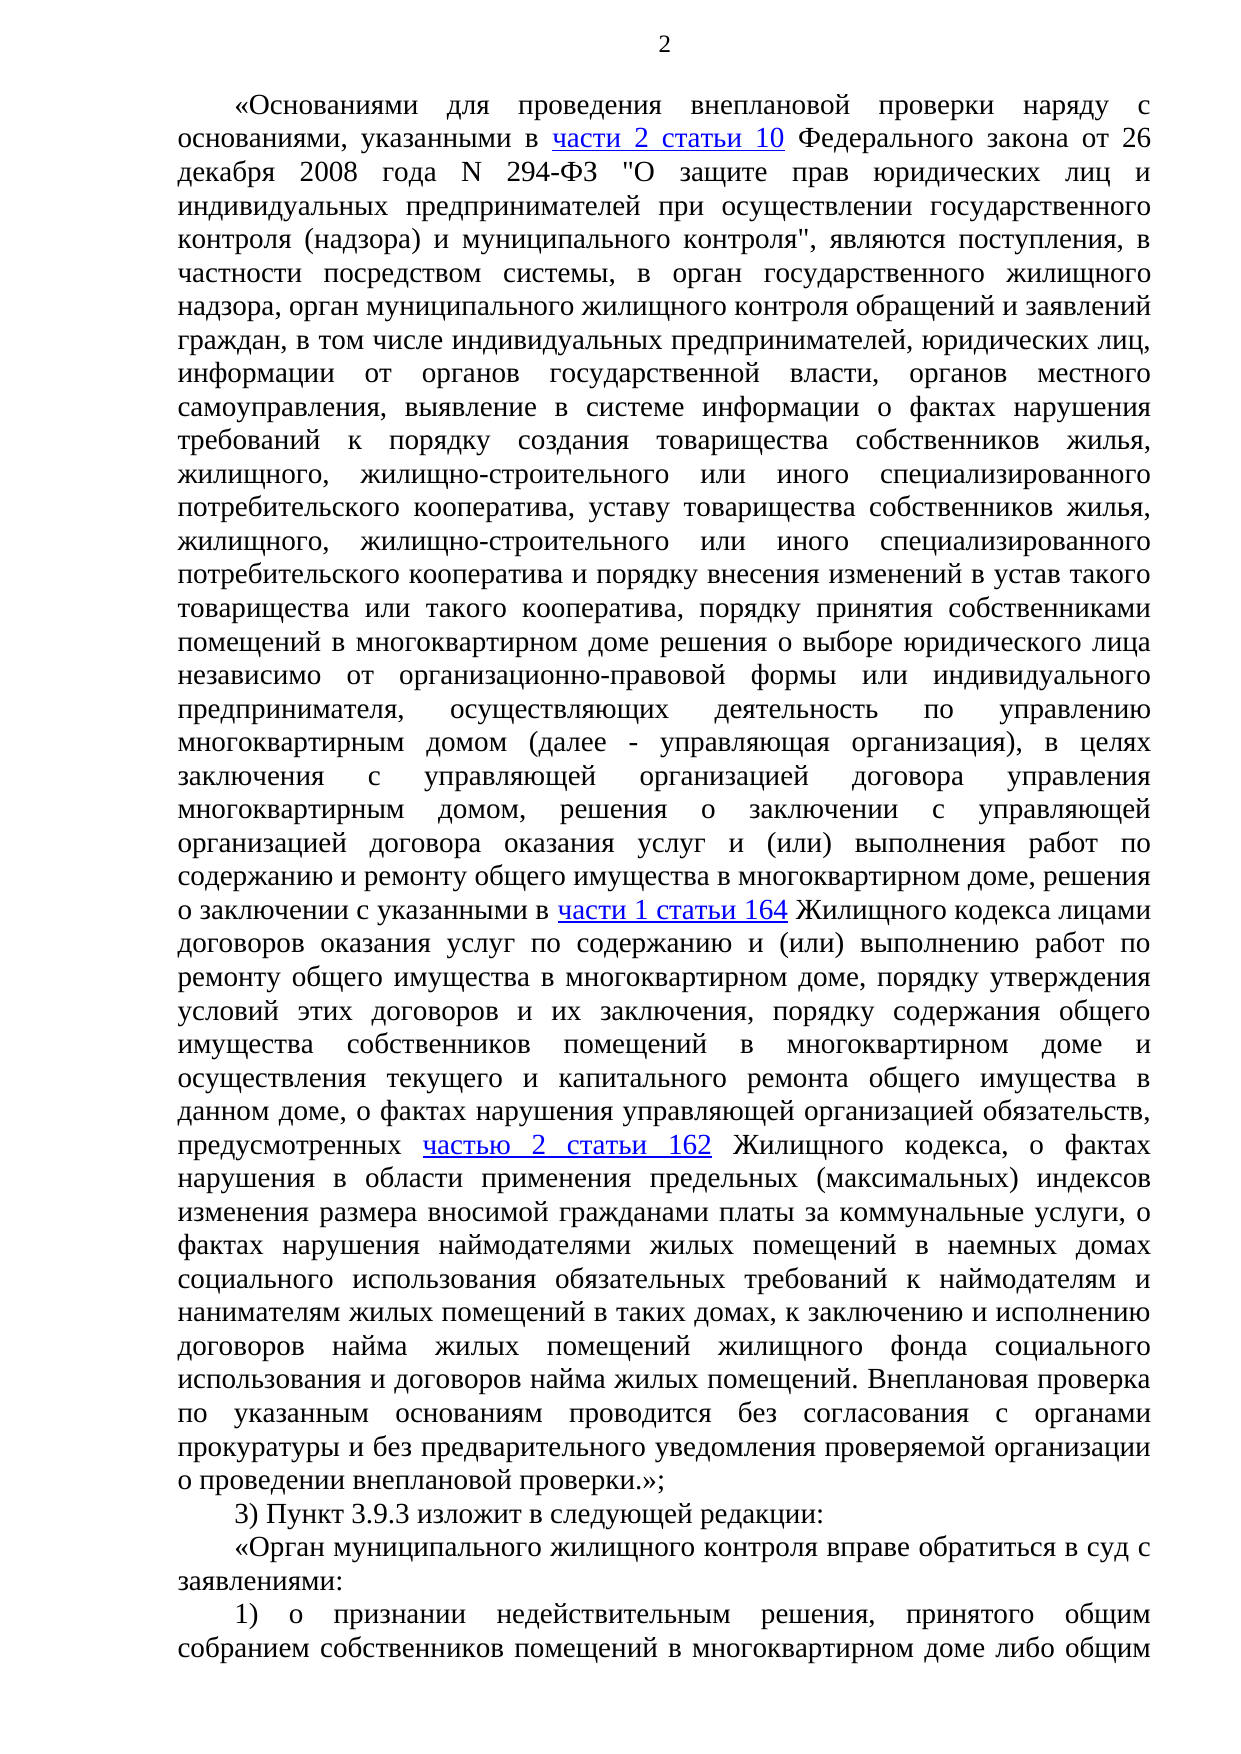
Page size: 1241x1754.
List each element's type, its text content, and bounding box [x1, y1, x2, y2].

text 3) Пункт 3.9.3 изложит в следующей редакции: [177, 1496, 1152, 1529]
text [177, 1596, 1152, 1663]
text «Основаниями для проведения внеплановой проверки наряду с основаниями, указанными в части 2 статьи 10 Федерального закона от 26 декабря 2008 года N 294-ФЗ "О защите прав юридических лиц и индивидуальных предпринимателей при осуществлении государственного контроля (надзора) и муниципального контроля", являются поступления, в частности посредством системы, в орган государственного жилищного надзора, орган муниципального жилищного контроля обращений и заявлений граждан, в том числе индивидуальных предпринимателей, юридических лиц, информации от органов государственной власти, органов местного самоуправления, выявление в системе информации о фактах нарушения требований к порядку создания товарищества собственников жилья, жилищного, жилищно-строительного или иного специализированного потребительского кооператива, уставу товарищества собственников жилья, жилищного, жилищно-строительного или иного специализированного потребительского кооператива и порядку внесения изменений в устав такого товарищества или такого кооператива, порядку принятия собственниками помещений в многоквартирном доме решения о выборе юридического лица независимо от организационно-правовой формы или индивидуального предпринимателя, осуществляющих деятельность по управлению многоквартирным домом (далее - управляющая организация), в целях заключения с управляющей организацией договора управления многоквартирным домом, решения о заключении с управляющей организацией договора оказания услуг и (или) выполнения работ по содержанию и ремонту общего имущества в многоквартирном доме, решения о заключении с указанными в части 1 статьи 164 Жилищного кодекса лицами договоров оказания услуг по содержанию и (или) выполнению работ по ремонту общего имущества в многоквартирном доме, порядку утверждения условий этих договоров и их заключения, порядку содержания общего имущества собственников помещений в многоквартирном доме и осуществления текущего и капитального ремонта общего имущества в данном доме, о фактах нарушения управляющей организацией обязательств, предусмотренных частью 2 статьи 162 Жилищного кодекса, о фактах нарушения в области применения предельных (максимальных) индексов изменения размера вносимой гражданами платы за коммунальные услуги, о фактах нарушения наймодателями жилых помещений в наемных домах социального использования обязательных требований к наймодателям и нанимателям жилых помещений в таких домах, к заключению и исполнению договоров найма жилых помещений жилищного фонда социального использования и договоров найма жилых помещений. Внеплановая проверка по указанным основаниям проводится без согласования с органами прокуратуры и без предварительного уведомления проверяемой организации о проведении внеплановой проверки.»; [177, 87, 1152, 1496]
text «Орган муниципального жилищного контроля вправе обратиться в суд с заявлениями: [177, 1529, 1152, 1596]
